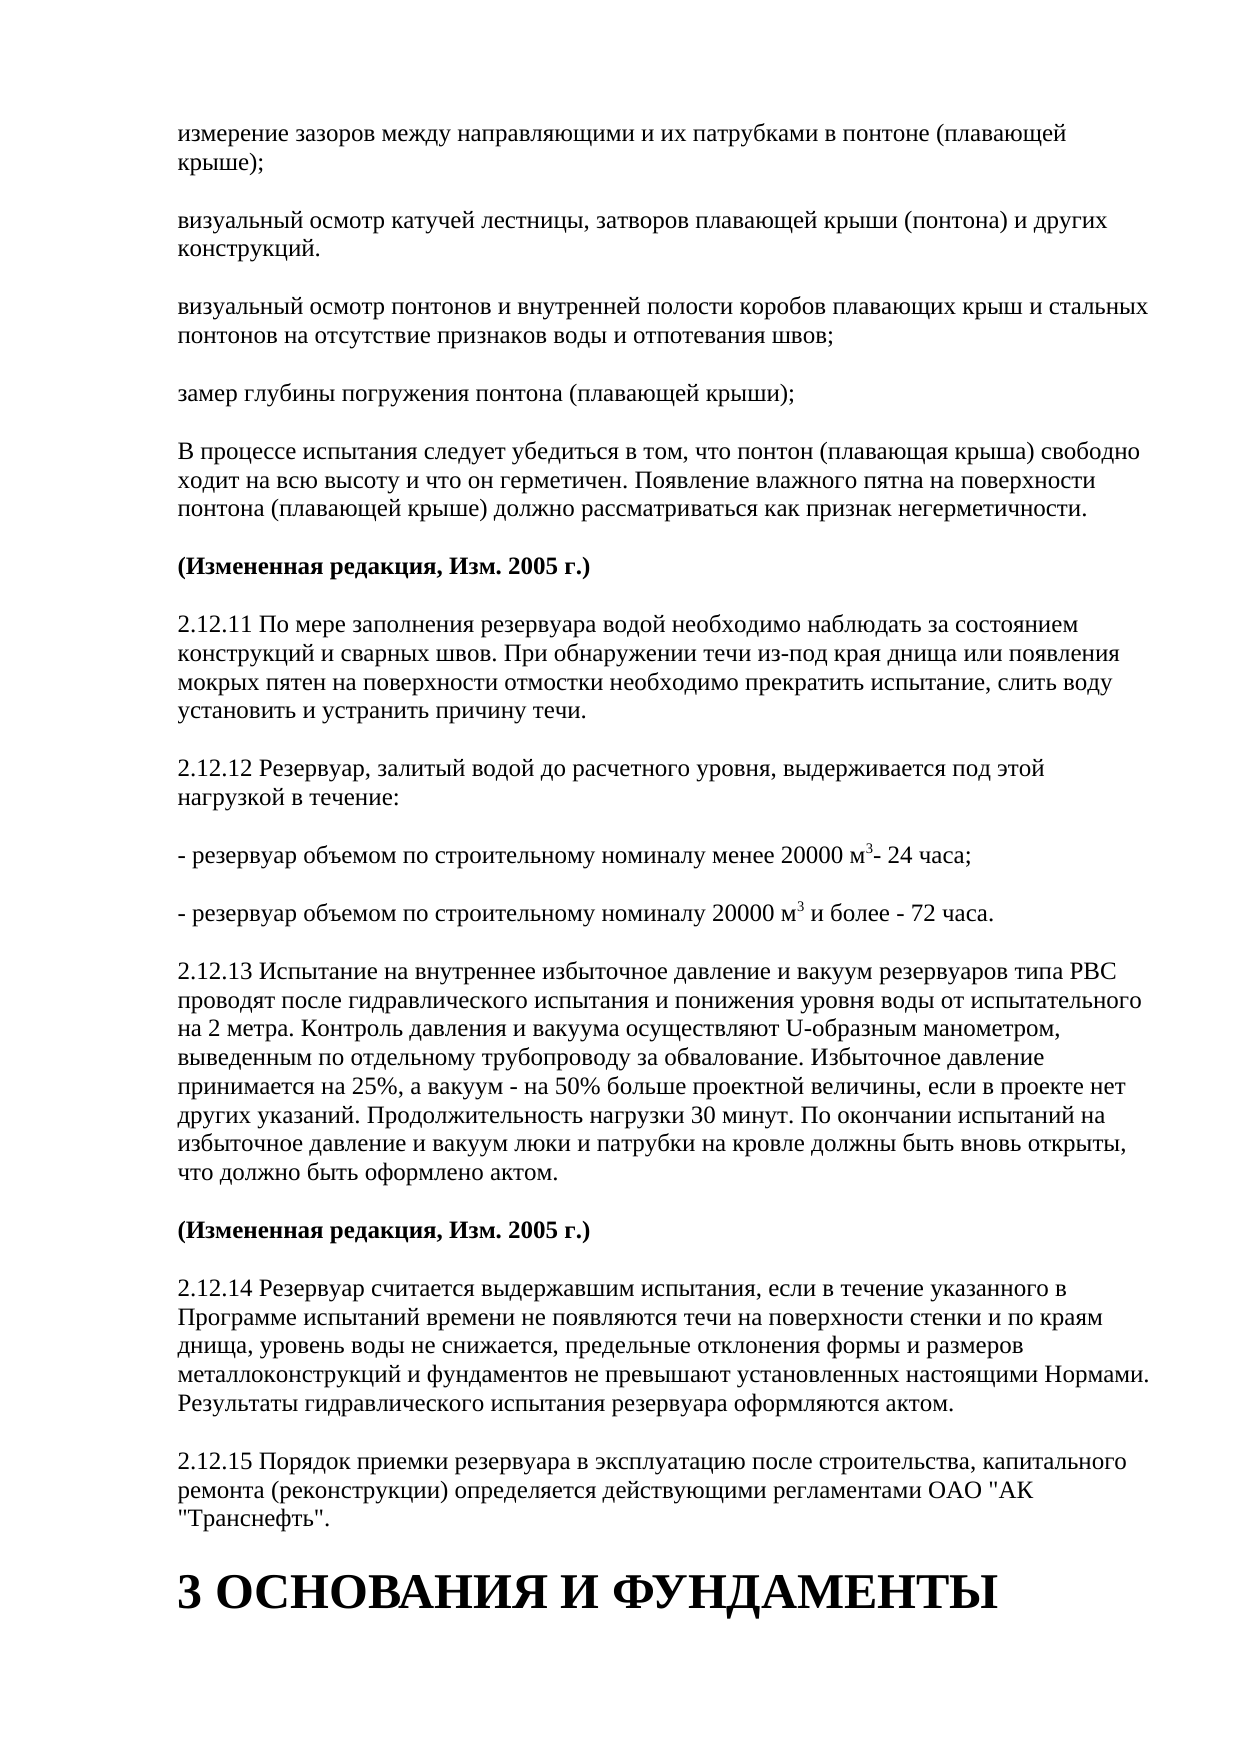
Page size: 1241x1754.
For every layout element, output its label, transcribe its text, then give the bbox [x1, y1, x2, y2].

text - резервуар объемом по строительному номиналу менее 20000 м3- 24 часа; [177, 840, 1152, 869]
text 2.12.14 Резервуар считается выдержавшим испытания, если в течение указанного в Программе испытаний времени не появляются течи на поверхности стенки и по краям днища, уровень воды не снижается, предельные отклонения формы и размеров металлоконструкций и фундаментов не превышают установленных настоящими Нормами. Результаты гидравлического испытания резервуара оформляются актом. [177, 1273, 1152, 1417]
text (Измененная редакция, Изм. 2005 г.) [177, 551, 1152, 580]
text визуальный осмотр понтонов и внутренней полости коробов плавающих крыш и стальных понтонов на отсутствие признаков воды и отпотевания швов; [177, 291, 1152, 349]
text 2.12.13 Испытание на внутреннее избыточное давление и вакуум резервуаров типа РВС проводят после гидравлического испытания и понижения уровня воды от испытательного на 2 метра. Контроль давления и вакуума осуществляют U-образным манометром, выведенным по отдельному трубопроводу за обвалование. Избыточное давление принимается на 25%, а вакуум - на 50% больше проектной величины, если в проекте нет других указаний. Продолжительность нагрузки 30 минут. По окончании испытаний на избыточное давление и вакуум люки и патрубки на кровле должны быть вновь открыты, что должно быть оформлено актом. [177, 956, 1152, 1186]
text 2.12.15 Порядок приемки резервуара в эксплуатацию после строительства, капитального ремонта (реконструкции) определяется действующими регламентами ОАО "АК "Транснефть". [177, 1446, 1152, 1532]
text В процессе испытания следует убедиться в том, что понтон (плавающая крыша) свободно ходит на всю высоту и что он герметичен. Появление влажного пятна на поверхности понтона (плавающей крыше) должно рассматриваться как признак негерметичности. [177, 436, 1152, 522]
text измерение зазоров между направляющими и их патрубками в понтоне (плавающей крыше); [177, 118, 1152, 176]
text (Измененная редакция, Изм. 2005 г.) [177, 1215, 1152, 1244]
text - резервуар объемом по строительному номиналу 20000 м3 и более - 72 часа. [177, 898, 1152, 927]
text замер глубины погружения понтона (плавающей крыши); [177, 378, 1152, 407]
text 3 ОСНОВАНИЯ И ФУНДАМЕНТЫ [177, 1561, 1152, 1619]
text 2.12.12 Резервуар, залитый водой до расчетного уровня, выдерживается под этой нагрузкой в течение: [177, 753, 1152, 811]
text визуальный осмотр катучей лестницы, затворов плавающей крыши (понтона) и других конструкций. [177, 205, 1152, 262]
text 2.12.11 По мере заполнения резервуара водой необходимо наблюдать за состоянием конструкций и сварных швов. При обнаружении течи из-под края днища или появления мокрых пятен на поверхности отмостки необходимо прекратить испытание, слить воду установить и устранить причину течи. [177, 609, 1152, 724]
